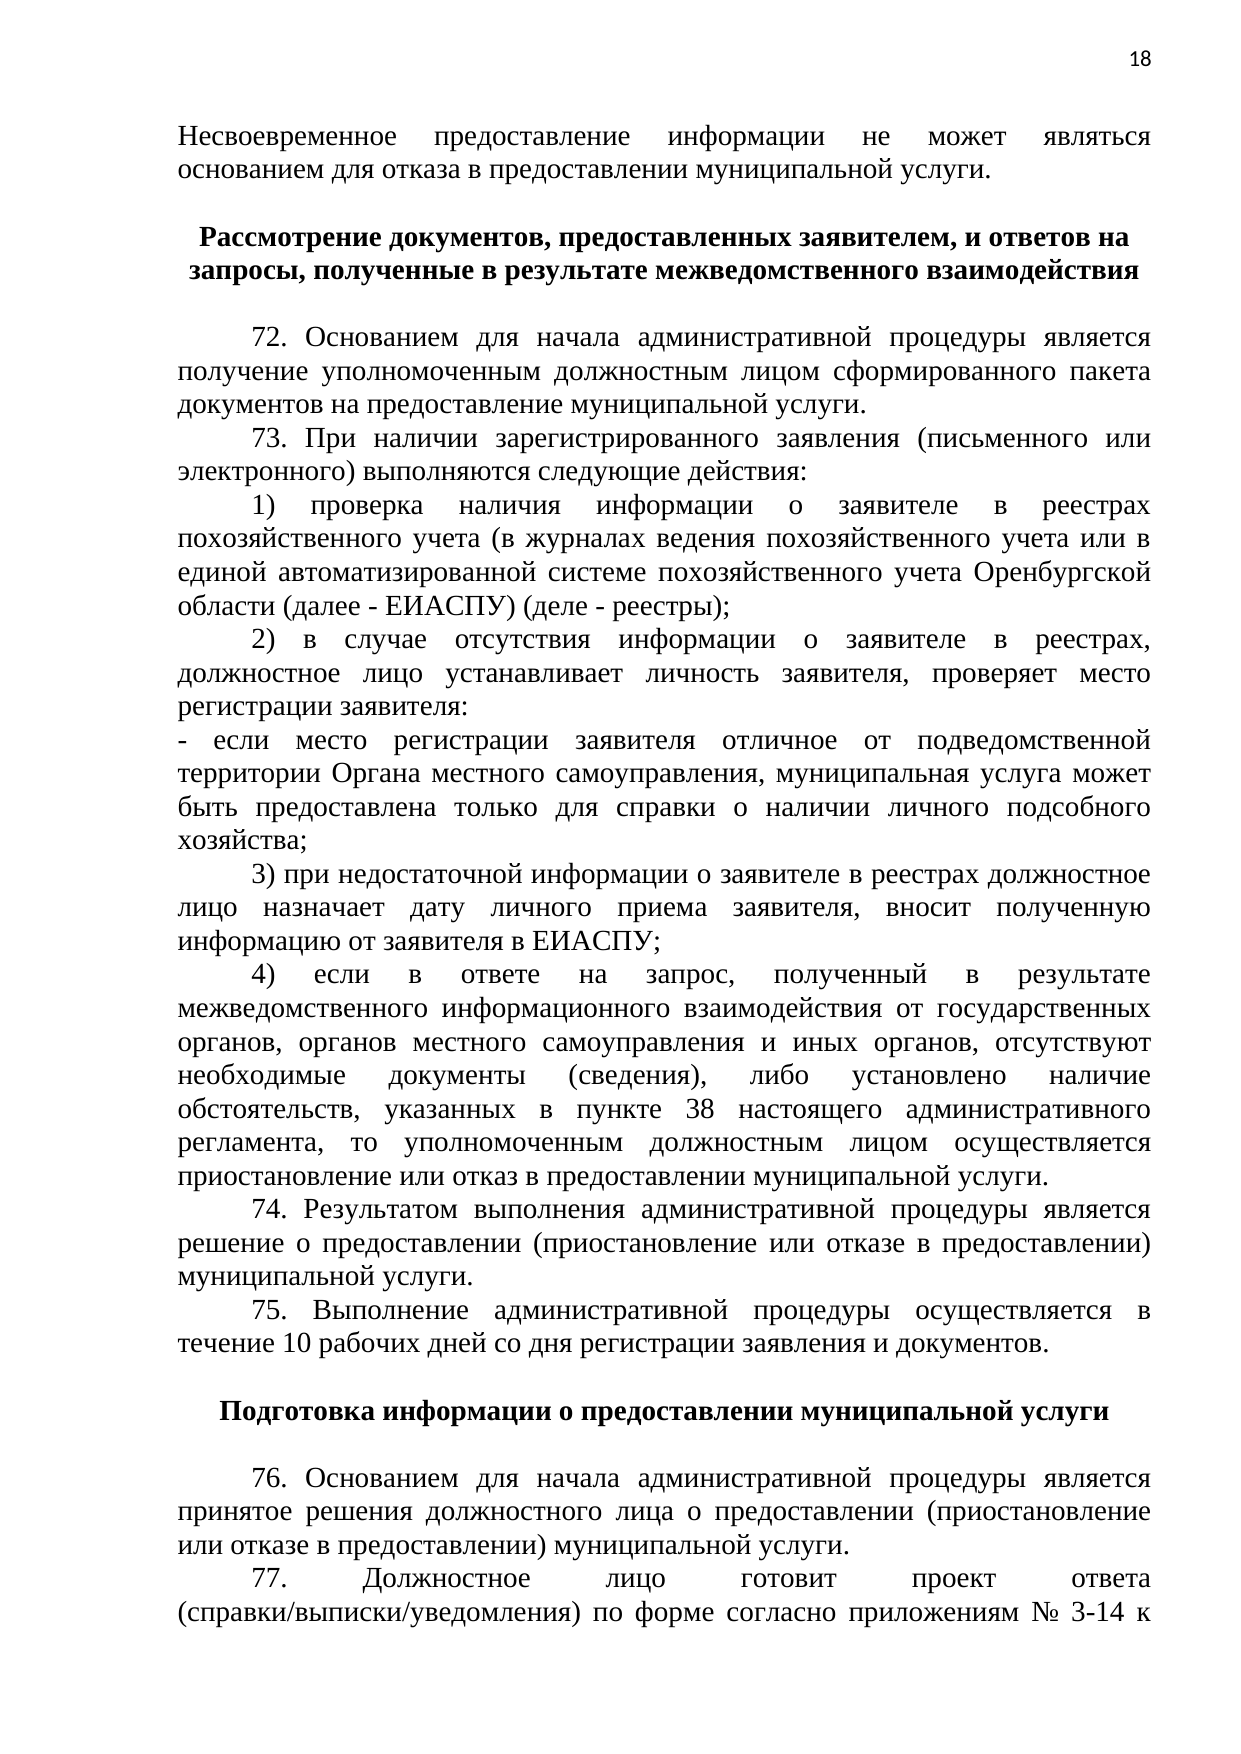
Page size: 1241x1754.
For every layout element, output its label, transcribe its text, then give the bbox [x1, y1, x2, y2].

text Несвоевременное предоставление информации не может являться основанием для отказа в предоставлении муниципальной услуги. [177, 118, 1152, 185]
text 1) проверка наличия информации о заявителе в реестрах похозяйственного учета (в журналах ведения похозяйственного учета или в единой автоматизированной системе похозяйственного учета Оренбургской области (далее - ЕИАСПУ) (деле - реестры); [177, 487, 1152, 621]
text - если место регистрации заявителя отличное от подведомственной территории Органа местного самоуправления, муниципальная услуга может быть предоставлена только для справки о наличии личного подсобного хозяйства; [177, 722, 1152, 856]
text 2) в случае отсутствия информации о заявителе в реестрах, должностное лицо устанавливает личность заявителя, проверяет место регистрации заявителя: [177, 621, 1152, 722]
text 3) при недостаточной информации о заявителе в реестрах должностное лицо назначает дату личного приема заявителя, вносит полученную информацию от заявителя в ЕИАСПУ; [177, 856, 1152, 957]
text 76. Основанием для начала административной процедуры является принятое решения должностного лица о предоставлении (приостановление или отказе в предоставлении) муниципальной услуги. [177, 1460, 1152, 1560]
text 72. Основанием для начала административной процедуры является получение уполномоченным должностным лицом сформированного пакета документов на предоставление муниципальной услуги. [177, 319, 1152, 420]
text Рассмотрение документов, предоставленных заявителем, и ответов на запросы, полученные в результате межведомственного взаимодействия [177, 219, 1152, 286]
text 4) если в ответе на запрос, полученный в результате межведомственного информационного взаимодействия от государственных органов, органов местного самоуправления и иных органов, отсутствуют необходимые документы (сведения), либо установлено наличие обстоятельств, указанных в пункте 38 настоящего административного регламента, то уполномоченным должностным лицом осуществляется приостановление или отказ в предоставлении муниципальной услуги. [177, 957, 1152, 1191]
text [177, 1560, 1152, 1627]
text Подготовка информации о предоставлении муниципальной услуги [177, 1393, 1152, 1426]
text 73. При наличии зарегистрированного заявления (письменного или электронного) выполняются следующие действия: [177, 420, 1152, 487]
text 74. Результатом выполнения административной процедуры является решение о предоставлении (приостановление или отказе в предоставлении) муниципальной услуги. [177, 1191, 1152, 1292]
text 75. Выполнение административной процедуры осуществляется в течение 10 рабочих дней со дня регистрации заявления и документов. [177, 1292, 1152, 1359]
